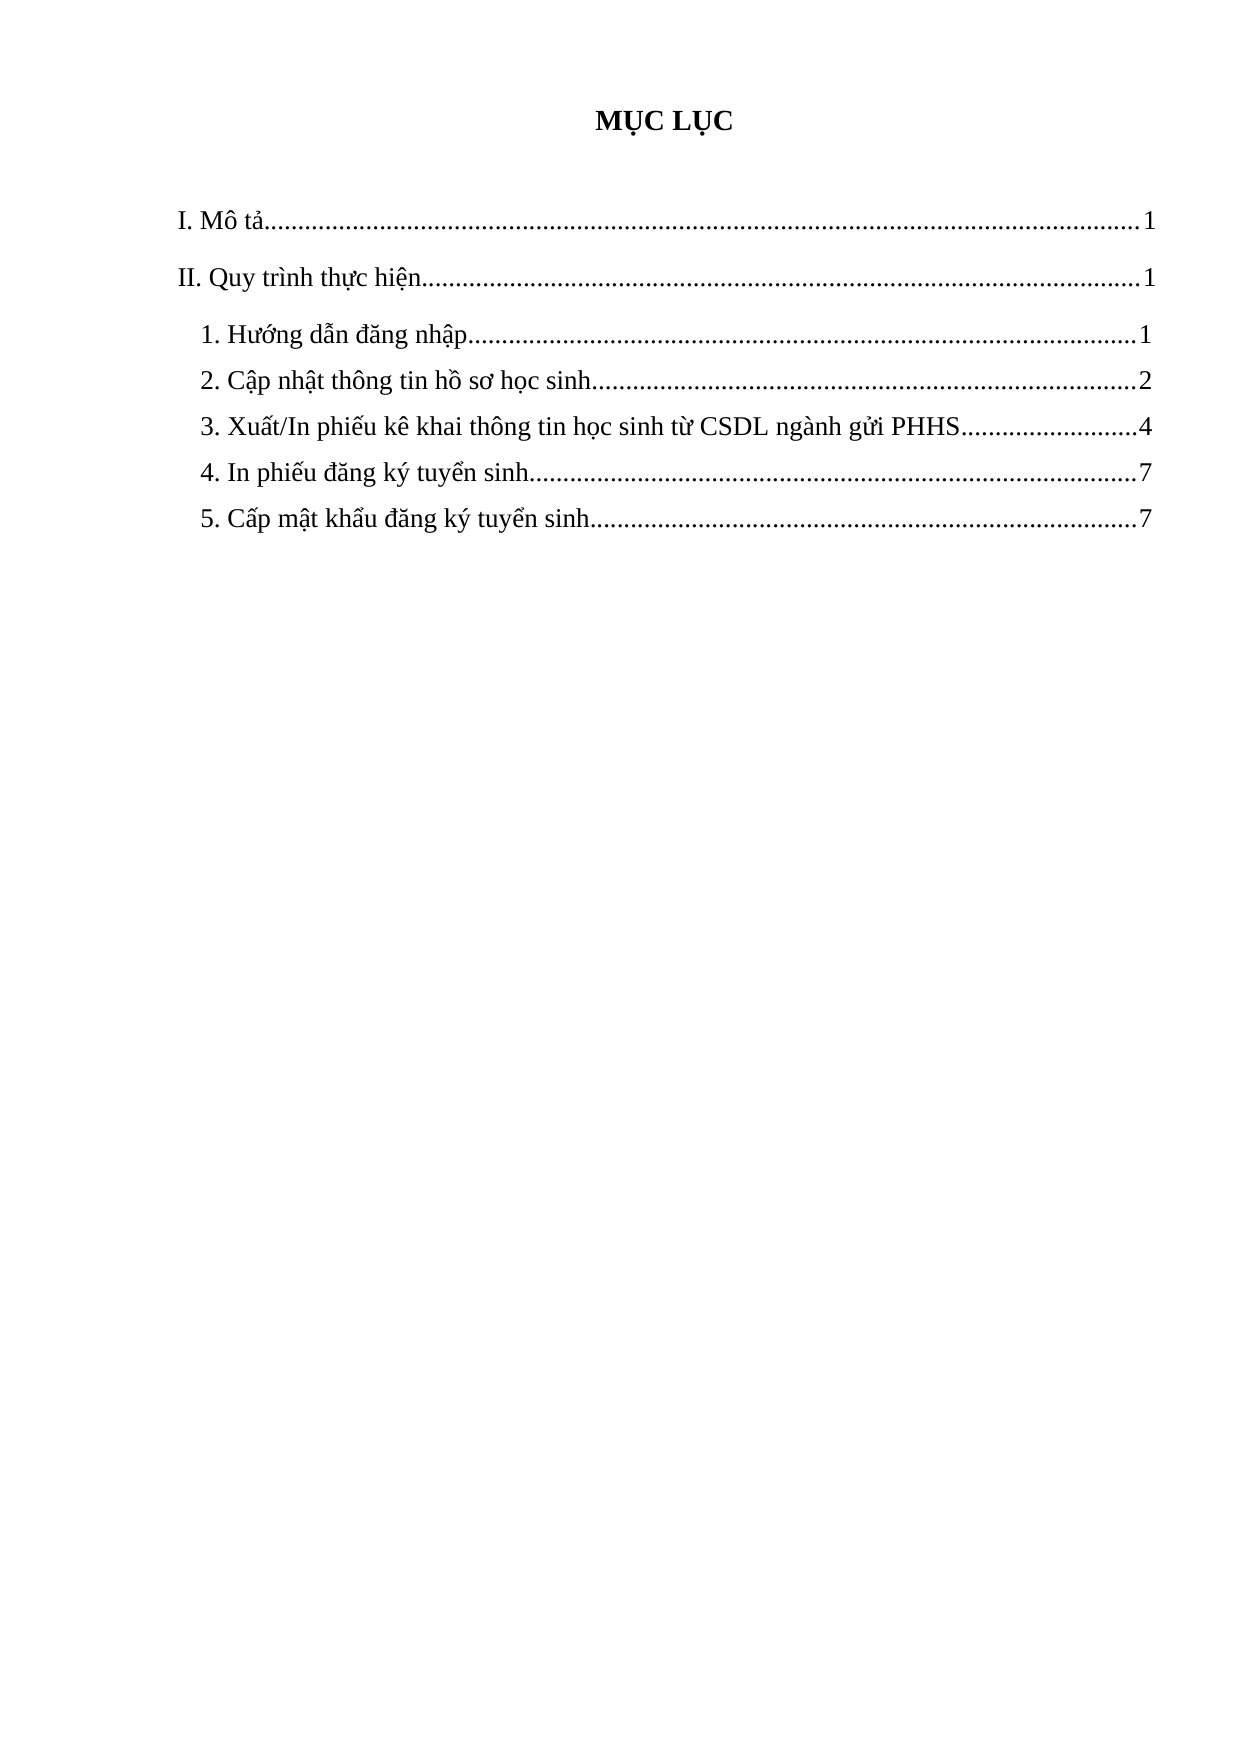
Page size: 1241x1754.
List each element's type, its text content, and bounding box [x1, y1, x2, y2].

text 4. In phiếu đăng ký tuyển sinh 7 [200, 456, 1152, 487]
text 3. Xuất/In phiếu kê khai thông tin học sinh từ CSDL ngành gửi PHHS 4 [200, 410, 1152, 441]
text II. Quy trình thực hiện 1 [177, 261, 1152, 292]
text MỤC LỤC [177, 103, 1152, 137]
text 5. Cấp mật khẩu đăng ký tuyển sinh 7 [200, 502, 1152, 534]
text 2. Cập nhật thông tin hồ sơ học sinh 2 [200, 364, 1152, 395]
text I. Mô tả 1 [177, 204, 1152, 235]
text 1. Hướng dẫn đăng nhập 1 [200, 318, 1152, 349]
